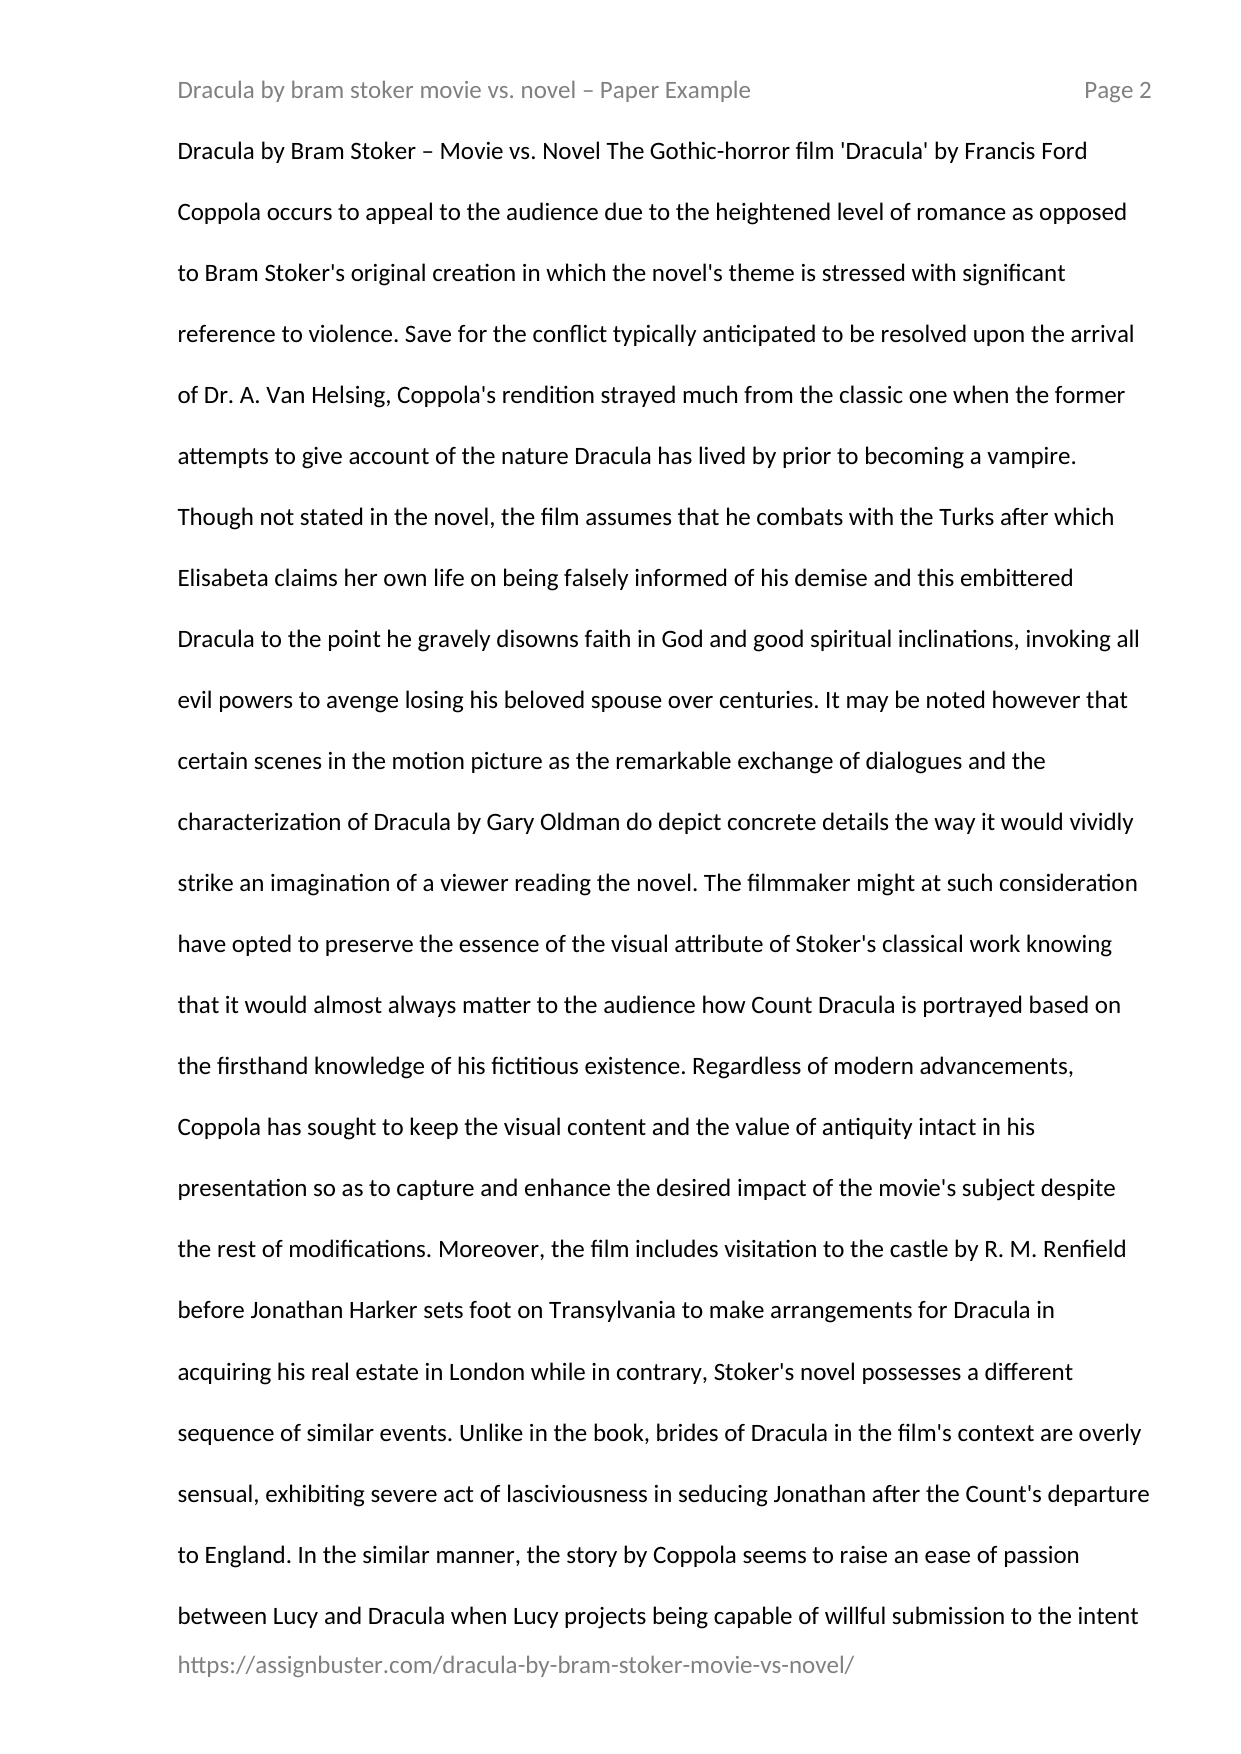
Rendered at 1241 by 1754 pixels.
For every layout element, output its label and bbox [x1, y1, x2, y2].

text [177, 135, 1152, 1630]
